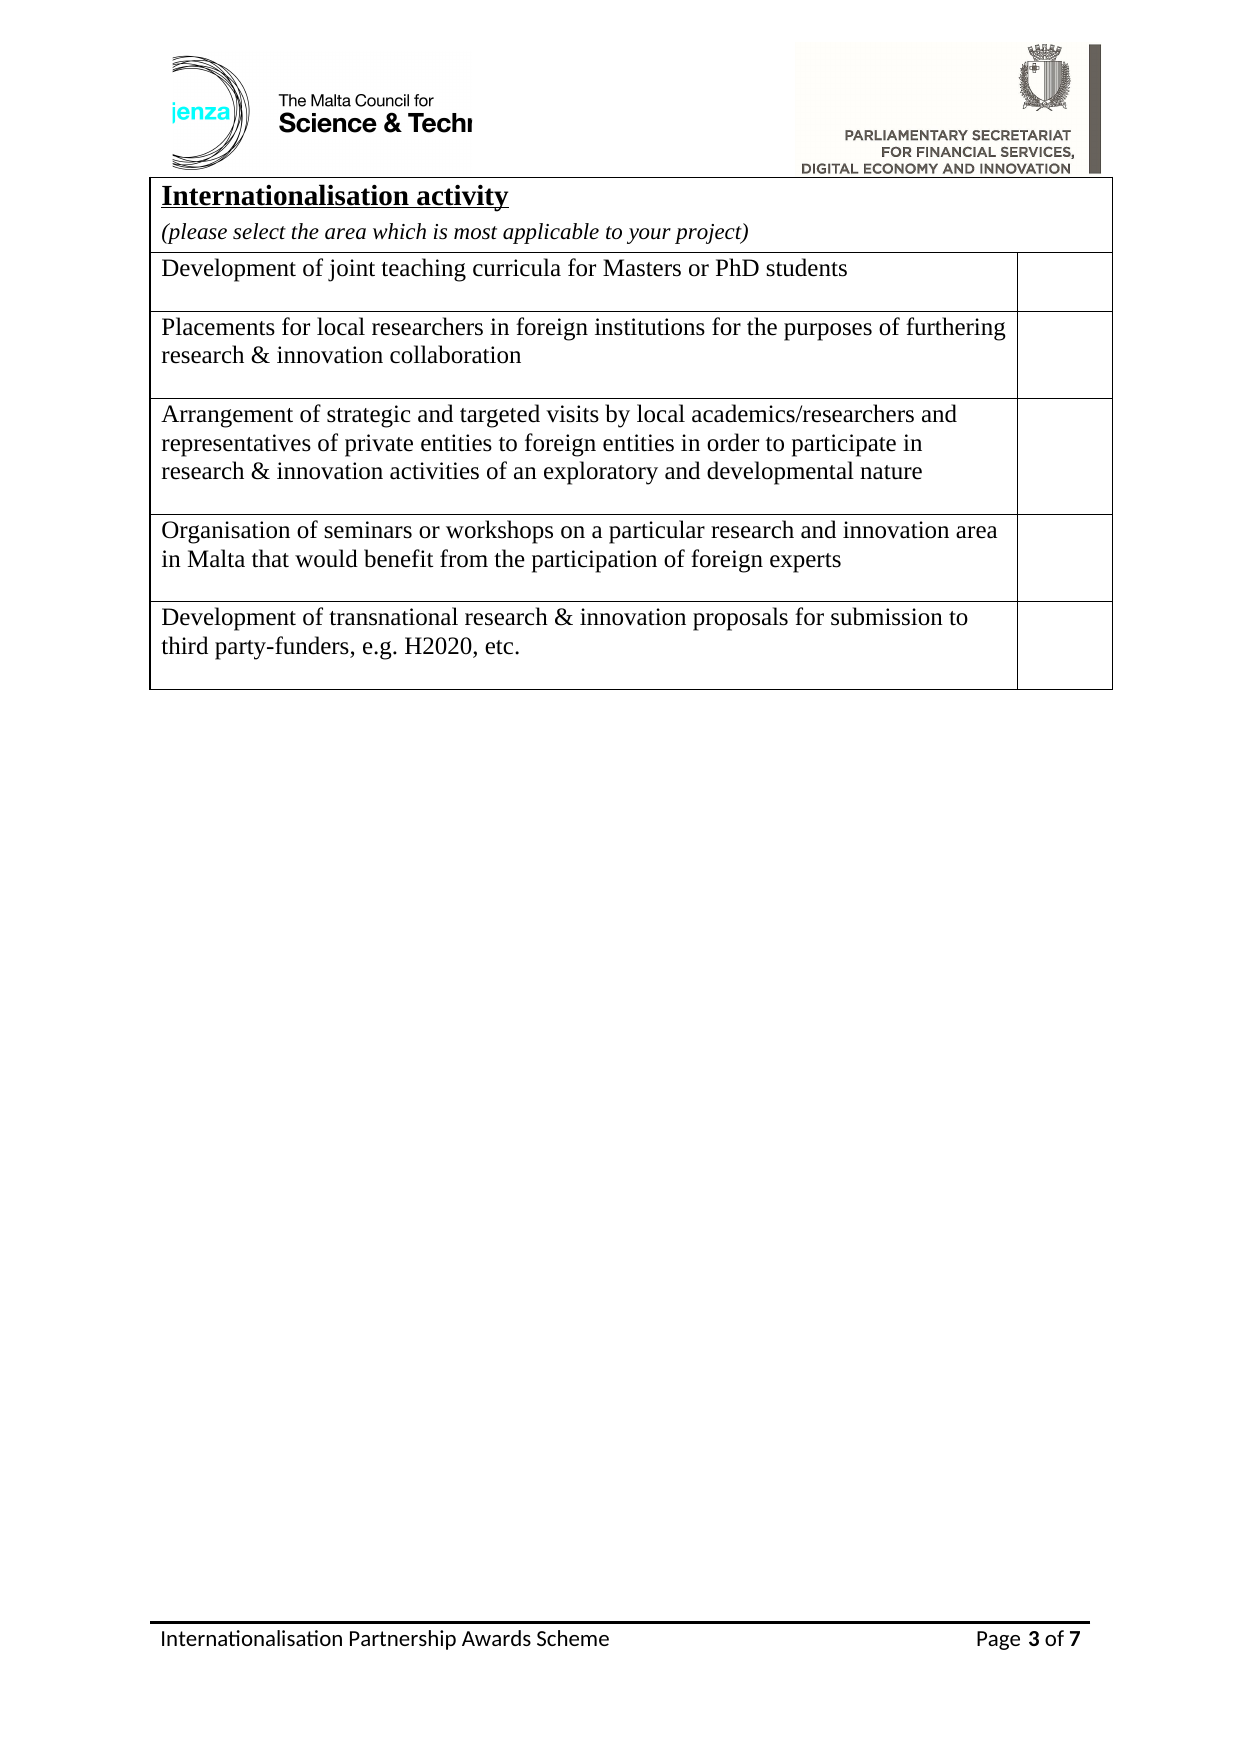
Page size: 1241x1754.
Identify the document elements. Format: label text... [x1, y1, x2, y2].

table_cell Organisation of seminars or workshops on a particular research and innovation area in Malta that would benefit from the participation of foreign experts [151, 515, 1017, 601]
table_cell Arrangement of strategic and targeted visits by local academics/researchers and representatives of private entities to foreign entities in order to participate in research & innovation activities of an exploratory and developmental nature [151, 399, 1017, 514]
table_cell [1018, 602, 1112, 688]
table_cell Placements for local researchers in foreign institutions for the purposes of furthering research & innovation collaboration [151, 312, 1017, 398]
table_cell Development of transnational research & innovation proposals for submission to third party-funders, e.g. H2020, etc. [151, 602, 1017, 688]
picture [173, 51, 473, 177]
table_cell [1018, 515, 1112, 601]
table_header Internationalisation activity (please select the area which is most applicable to your project) [151, 178, 1112, 252]
picture [795, 42, 1102, 177]
table_cell [1018, 312, 1112, 398]
table_cell [1018, 253, 1112, 311]
table_cell Development of joint teaching curricula for Masters or PhD students [151, 253, 1017, 311]
table_cell [1018, 399, 1112, 514]
